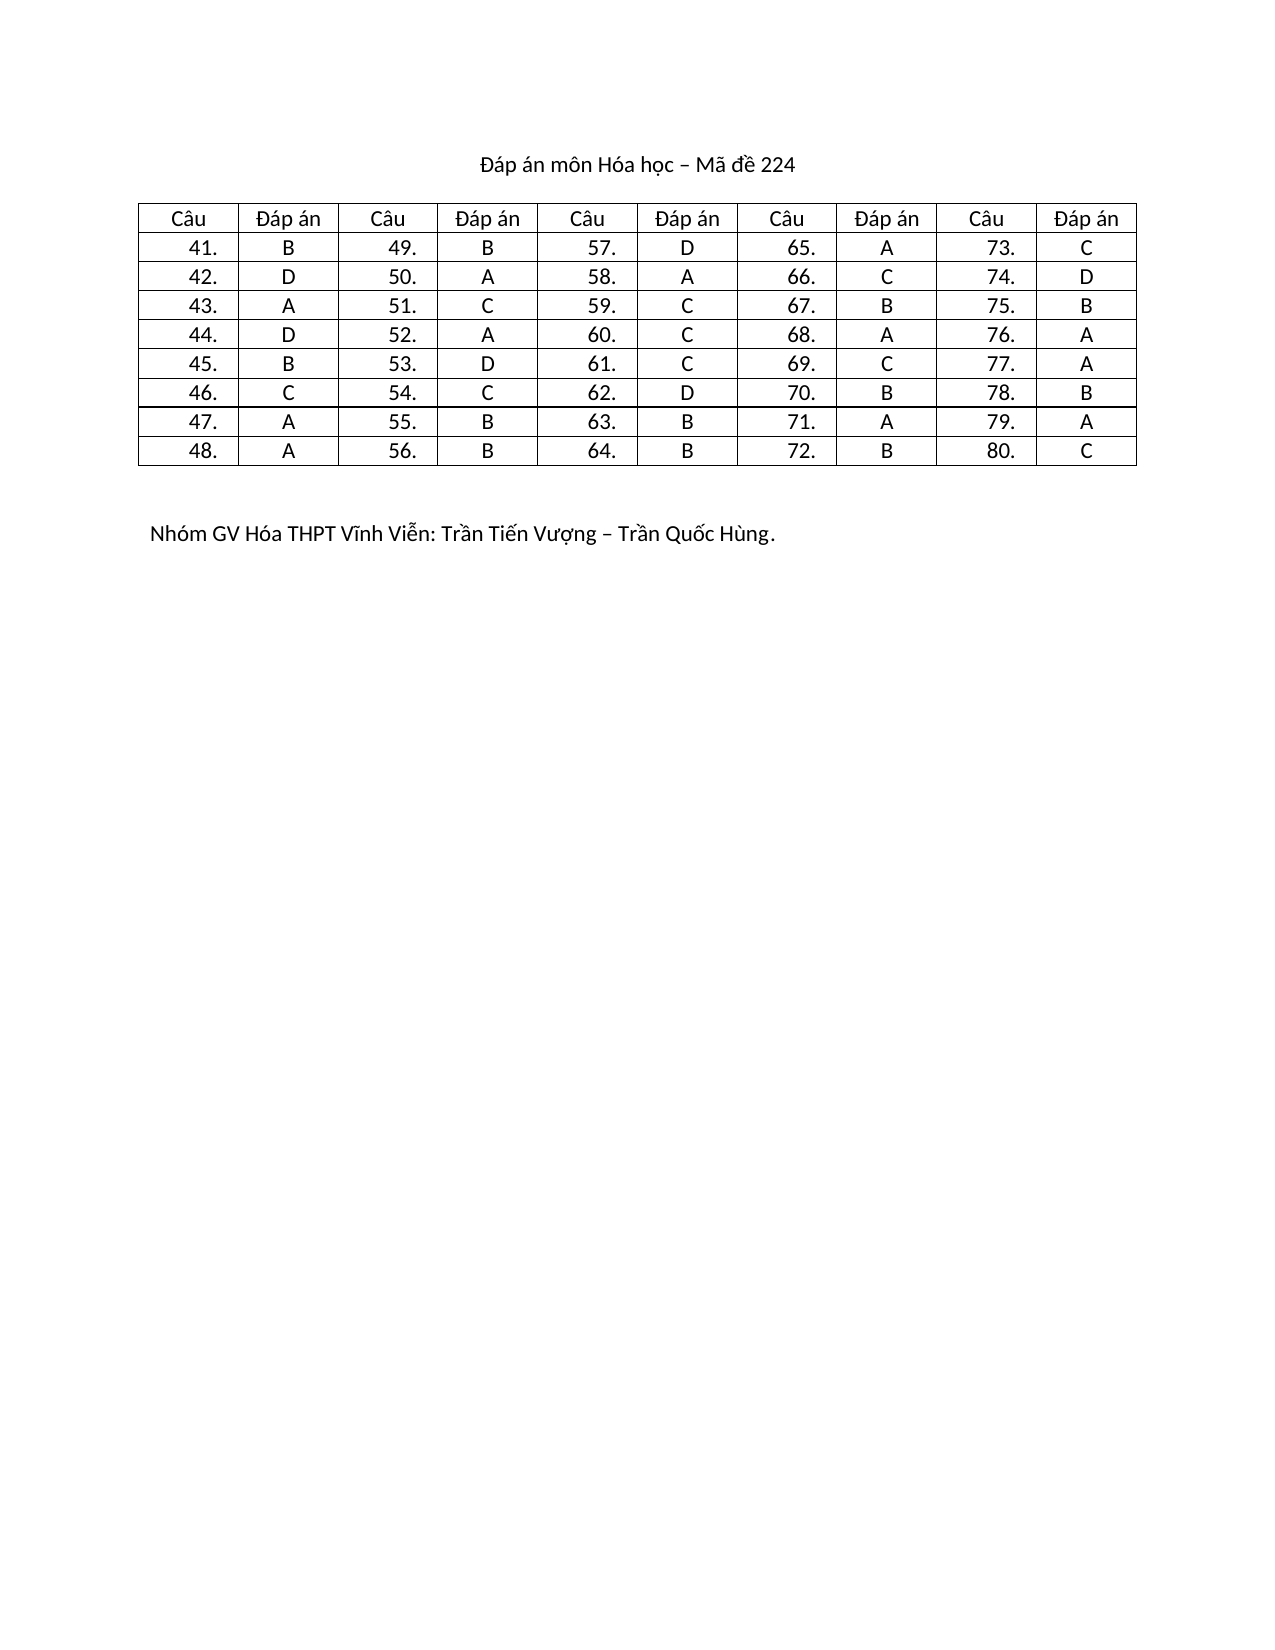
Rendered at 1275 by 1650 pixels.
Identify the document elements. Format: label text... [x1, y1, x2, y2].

table_cell [738, 262, 836, 290]
table_cell [339, 349, 437, 377]
table_cell B [1037, 379, 1136, 406]
table_cell [937, 349, 1036, 377]
table_header Đáp án [1037, 204, 1136, 232]
text Đáp án môn Hóa học – Mã đề 224 [150, 150, 1125, 178]
table_cell A [1037, 408, 1136, 436]
table_cell A [239, 291, 338, 319]
table_cell D [239, 320, 338, 348]
table_cell [139, 262, 238, 290]
table_cell [937, 262, 1036, 290]
table_cell [738, 379, 836, 406]
table_cell D [638, 379, 737, 406]
table_cell [738, 291, 836, 319]
table_cell [339, 320, 437, 348]
table_cell A [1037, 320, 1136, 348]
table_cell C [837, 349, 936, 377]
table_cell [139, 379, 238, 406]
table_cell C [438, 379, 537, 406]
table_cell [937, 437, 1036, 464]
table_cell D [1037, 262, 1136, 290]
table_cell [738, 233, 836, 261]
table_cell B [837, 291, 936, 319]
text Nhóm GV Hóa THPT Vĩnh Viễn: Trần Tiến Vượng – Trần Quốc Hùng. [150, 519, 1125, 547]
table_cell A [239, 437, 338, 464]
table_cell [937, 320, 1036, 348]
table_cell [538, 408, 637, 436]
table_cell [738, 320, 836, 348]
table_cell [937, 233, 1036, 261]
table_cell B [438, 437, 537, 464]
table_cell [139, 233, 238, 261]
table_cell [139, 437, 238, 464]
table_cell B [239, 233, 338, 261]
table_cell A [837, 233, 936, 261]
table_cell B [239, 349, 338, 377]
table_header Câu [937, 204, 1036, 232]
table_cell A [837, 408, 936, 436]
table_cell [538, 262, 637, 290]
table_cell D [438, 349, 537, 377]
table_cell C [638, 320, 737, 348]
table_cell [339, 437, 437, 464]
table_cell [538, 437, 637, 464]
table_cell C [1037, 437, 1136, 464]
table_header Đáp án [638, 204, 737, 232]
table_cell [339, 233, 437, 261]
table_cell [538, 349, 637, 377]
table_cell C [638, 291, 737, 319]
table_cell C [638, 349, 737, 377]
table_cell A [1037, 349, 1136, 377]
table_header Câu [738, 204, 836, 232]
table_cell B [837, 437, 936, 464]
table_cell D [638, 233, 737, 261]
table_header Đáp án [837, 204, 936, 232]
table_cell B [438, 233, 537, 261]
table_cell C [1037, 233, 1136, 261]
table_header Đáp án [438, 204, 537, 232]
table_cell [738, 408, 836, 436]
table_cell [738, 349, 836, 377]
table_cell A [239, 408, 338, 436]
table_cell B [438, 408, 537, 436]
table_cell B [638, 437, 737, 464]
table_cell C [239, 379, 338, 406]
table_cell B [638, 408, 737, 436]
table_cell B [837, 379, 936, 406]
table_cell [538, 291, 637, 319]
table_cell [139, 408, 238, 436]
table_cell C [438, 291, 537, 319]
table_header Câu [339, 204, 437, 232]
table_header Câu [139, 204, 238, 232]
table_cell [339, 291, 437, 319]
table_header Đáp án [239, 204, 338, 232]
table_header Câu [538, 204, 637, 232]
table_cell [139, 320, 238, 348]
table_cell [339, 379, 437, 406]
table_cell [538, 379, 637, 406]
table_cell [139, 291, 238, 319]
table_cell A [438, 320, 537, 348]
table_cell [339, 262, 437, 290]
table_cell [538, 233, 637, 261]
table_cell [937, 379, 1036, 406]
table_cell A [438, 262, 537, 290]
table_cell D [239, 262, 338, 290]
table_cell [738, 437, 836, 464]
table_cell [139, 349, 238, 377]
table_cell [538, 320, 637, 348]
table_cell [937, 291, 1036, 319]
table_cell B [1037, 291, 1136, 319]
table_cell C [837, 262, 936, 290]
table_cell [937, 408, 1036, 436]
table_cell A [638, 262, 737, 290]
table_cell [339, 408, 437, 436]
table_cell A [837, 320, 936, 348]
